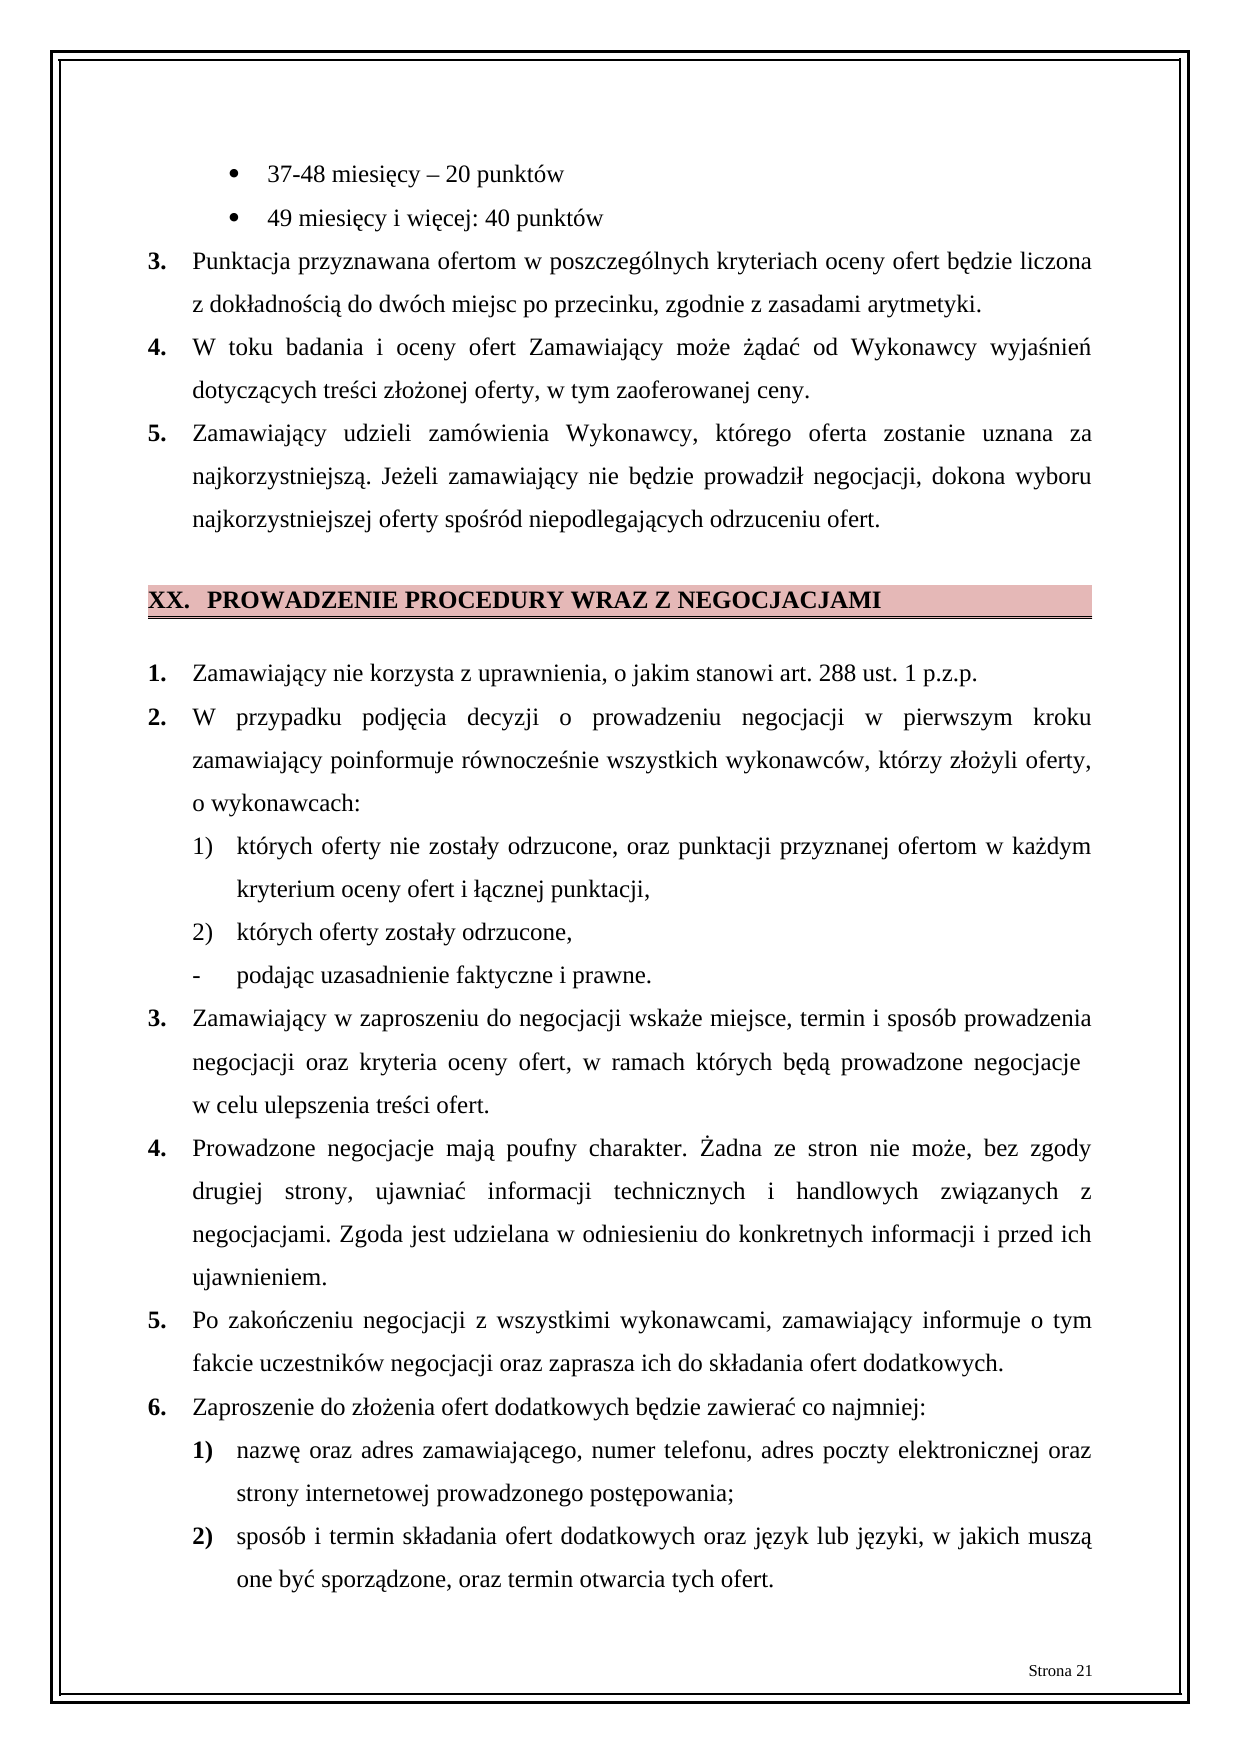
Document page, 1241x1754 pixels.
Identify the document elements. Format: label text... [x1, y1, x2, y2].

text 6. Zaproszenie do złożenia ofert dodatkowych będzie zawierać co najmniej: [148, 1392, 1092, 1420]
text 1) nazwę oraz adres zamawiającego, numer telefonu, adres poczty elektronicznej oraz strony internetowej prowadzonego postępowania; [192, 1435, 1092, 1507]
text XX. PROWADZENIE PROCEDURY WRAZ Z NEGOCJACJAMI [148, 585, 1092, 616]
text 1. Zamawiający nie korzysta z uprawnienia, o jakim stanowi art. 288 ust. 1 p.z.p. [148, 658, 1092, 687]
text 5. Po zakończeniu negocjacji z wszystkimi wykonawcami, zamawiający informuje o tym fakcie uczestników negocjacji oraz zaprasza ich do składania ofert dodatkowych. [148, 1305, 1092, 1377]
text 5. Zamawiający udzieli zamówienia Wykonawcy, którego oferta zostanie uznana za najkorzystniejszą. Jeżeli zamawiający nie będzie prowadził negocjacji, dokona wyboru najkorzystniejszej oferty spośród niepodlegających odrzuceniu ofert. [148, 418, 1092, 533]
text 4. W toku badania i oceny ofert Zamawiający może żądać od Wykonawcy wyjaśnień dotyczących treści złożonej oferty, w tym zaoferowanej ceny. [148, 332, 1092, 404]
text 3. Punktacja przyznawana ofertom w poszczególnych kryteriach oceny ofert będzie liczona z dokładnością do dwóch miejsc po przecinku, zgodnie z zasadami arytmetyki. [148, 246, 1092, 318]
list 37-48 miesięcy – 20 punktów [229, 159, 1092, 188]
text 2. W przypadku podjęcia decyzji o prowadzeniu negocjacji w pierwszym kroku zamawiający poinformuje równocześnie wszystkich wykonawców, którzy złożyli oferty, o wykonawcach: [148, 702, 1092, 817]
list 1) których oferty nie zostały odrzucone, oraz punktacji przyznanej ofertom w każdym kryterium oceny ofert i łącznej punktacji, [192, 831, 1092, 903]
list 2) których oferty zostały odrzucone, [192, 917, 1092, 946]
list - podając uzasadnienie faktyczne i prawne. [192, 960, 1092, 989]
text 2) sposób i termin składania ofert dodatkowych oraz język lub języki, w jakich muszą one być sporządzone, oraz termin otwarcia tych ofert. [192, 1521, 1092, 1593]
text 4. Prowadzone negocjacje mają poufny charakter. Żadna ze stron nie może, bez zgody drugiej strony, ujawniać informacji technicznych i handlowych związanych z negocjacjami. Zgoda jest udzielana w odniesieniu do konkretnych informacji i przed ich ujawnieniem. [148, 1133, 1092, 1291]
list 49 miesięcy i więcej: 40 punktów [229, 203, 1092, 231]
text 3. Zamawiający w zaproszeniu do negocjacji wskaże miejsce, termin i sposób prowadzenia negocjacji oraz kryteria oceny ofert, w ramach których będą prowadzone negocjacje w celu ulepszenia treści ofert. [148, 1003, 1092, 1118]
